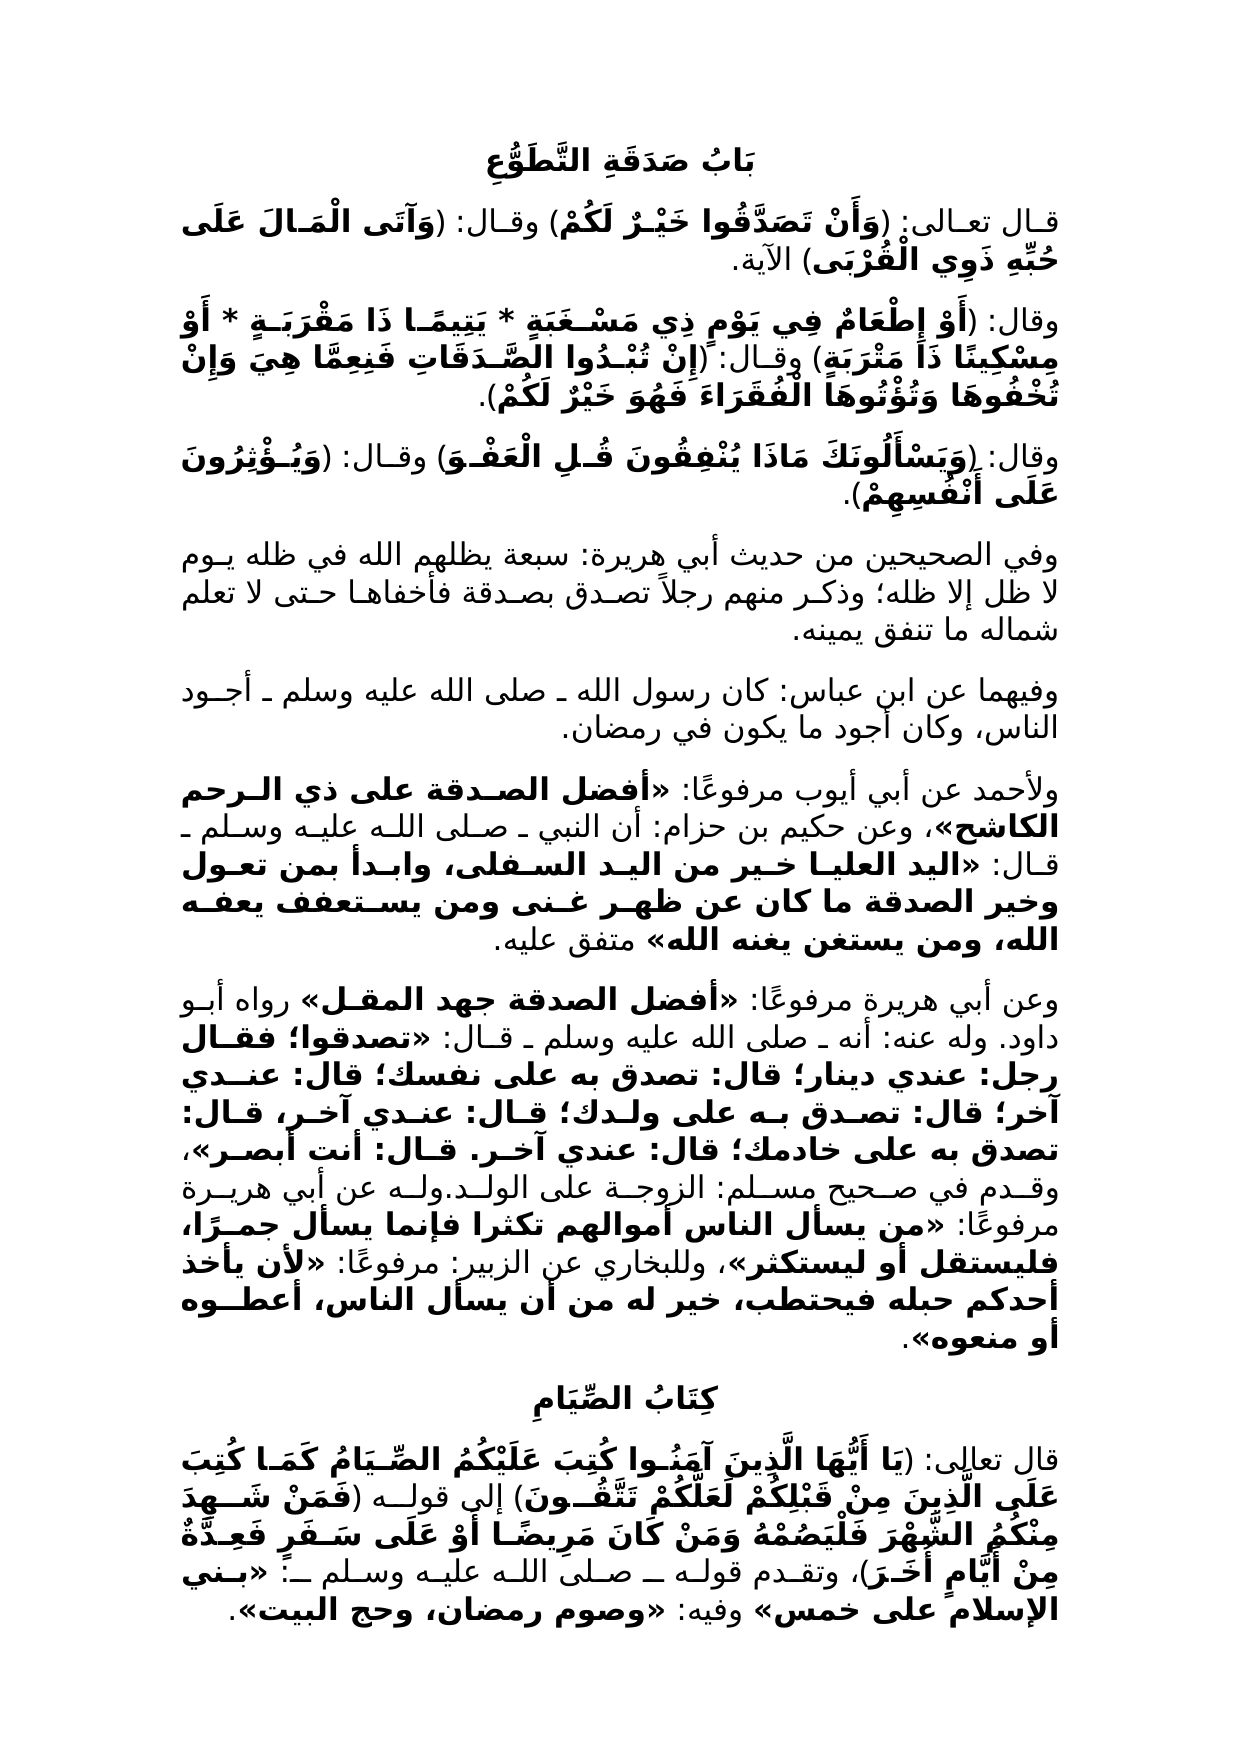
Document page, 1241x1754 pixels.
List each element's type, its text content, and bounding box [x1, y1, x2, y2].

text ولأحمد عن أبي أيوب مرفوعًا: «أفضل الصدقة على ذي الرحم الكاشح»، وعن حكيم بن حزام: أن النبي ـ صلى الله عليه وسلم ـ قال: «اليد العليا خير من اليد السفلى، وابدأ بمن تعول وخير الصدقة ما كان عن ظهر غنى ومن يستعفف يعفه الله، ومن يستغن يغنه الله» متفق عليه. [181, 770, 1059, 957]
text وعن أبي هريرة مرفوعًا: «أفضل الصدقة جهد المقل» رواه أبو داود. وله عنه: أنه ـ صلى الله عليه وسلم ـ قال: «تصدقوا؛ فقال رجل: عندي دينار؛ قال: تصدق به على نفسك؛ قال: عندي آخر؛ قال: تصدق به على ولدك؛ قال: عندي آخر، قال: تصدق به على خادمك؛ قال: عندي آخر. قال: أنت أبصر»، وقدم في صحيح مسلم: الزوجة على الولد.وله عن أبي هريرة مرفوعًا: «من يسأل الناس أموالهم تكثرا فإنما يسأل جمرًا، فليستقل أو ليستكثر»، وللبخاري عن الزبير: مرفوعًا: «لأن يأخذ أحدكم حبله فيحتطب، خير له من أن يسأل الناس، أعطوه أو منعوه». [181, 981, 1059, 1356]
text قال تعالى: ﴿وَأَنْ تَصَدَّقُوا خَيْرٌ لَكُمْ﴾ وقال: ﴿وَآتَى الْمَالَ عَلَى حُبِّهِ ذَوِي الْقُرْبَى﴾ الآية. [181, 202, 1059, 277]
text بَابُ صَدَقَةِ التَّطَوُّعِ [181, 142, 1059, 179]
text وقال: ﴿أَوْ إِطْعَامٌ فِي يَوْمٍ ذِي مَسْغَبَةٍ * يَتِيمًا ذَا مَقْرَبَةٍ * أَوْ مِسْكِينًا ذَا مَتْرَبَةٍ﴾ وقال: ﴿إِنْ تُبْدُوا الصَّدَقَاتِ فَنِعِمَّا هِيَ وَإِنْ تُخْفُوهَا وَتُؤْتُوهَا الْفُقَرَاءَ فَهُوَ خَيْرٌ لَكُمْ﴾. [181, 301, 1059, 413]
text وفيهما عن ابن عباس: كان رسول الله ـ صلى الله عليه وسلم ـ أجود الناس، وكان أجود ما يكون في رمضان. [181, 671, 1059, 746]
text كِتَابُ الصِّيَامِ [181, 1379, 1059, 1417]
text وقال: ﴿وَيَسْأَلُونَكَ مَاذَا يُنْفِقُونَ قُلِ الْعَفْوَ﴾ وقال: ﴿وَيُؤْثِرُونَ عَلَى أَنْفُسِهِمْ﴾. [181, 437, 1059, 512]
text وفي الصحيحين من حديث أبي هريرة: سبعة يظلهم الله في ظله يوم لا ظل إلا ظله؛ وذكر منهم رجلاً تصدق بصدقة فأخفاها حتى لا تعلم شماله ما تنفق يمينه. [181, 535, 1059, 648]
text قال تعالى: ﴿يَا أَيُّهَا الَّذِينَ آمَنُوا كُتِبَ عَلَيْكُمُ الصِّيَامُ كَمَا كُتِبَ عَلَى الَّذِينَ مِنْ قَبْلِكُمْ لَعَلَّكُمْ تَتَّقُونَ﴾ إلى قوله ﴿فَمَنْ شَهِدَ مِنْكُمُ الشَّهْرَ فَلْيَصُمْهُ وَمَنْ كَانَ مَرِيضًا أَوْ عَلَى سَفَرٍ فَعِدَّةٌ مِنْ أَيَّامٍ أُخَرَ﴾، وتقدم قوله ـ صلى الله عليه وسلم ـ: «بني الإسلام على خمس» وفيه: «وصوم رمضان، وحج البيت». [181, 1440, 1059, 1627]
